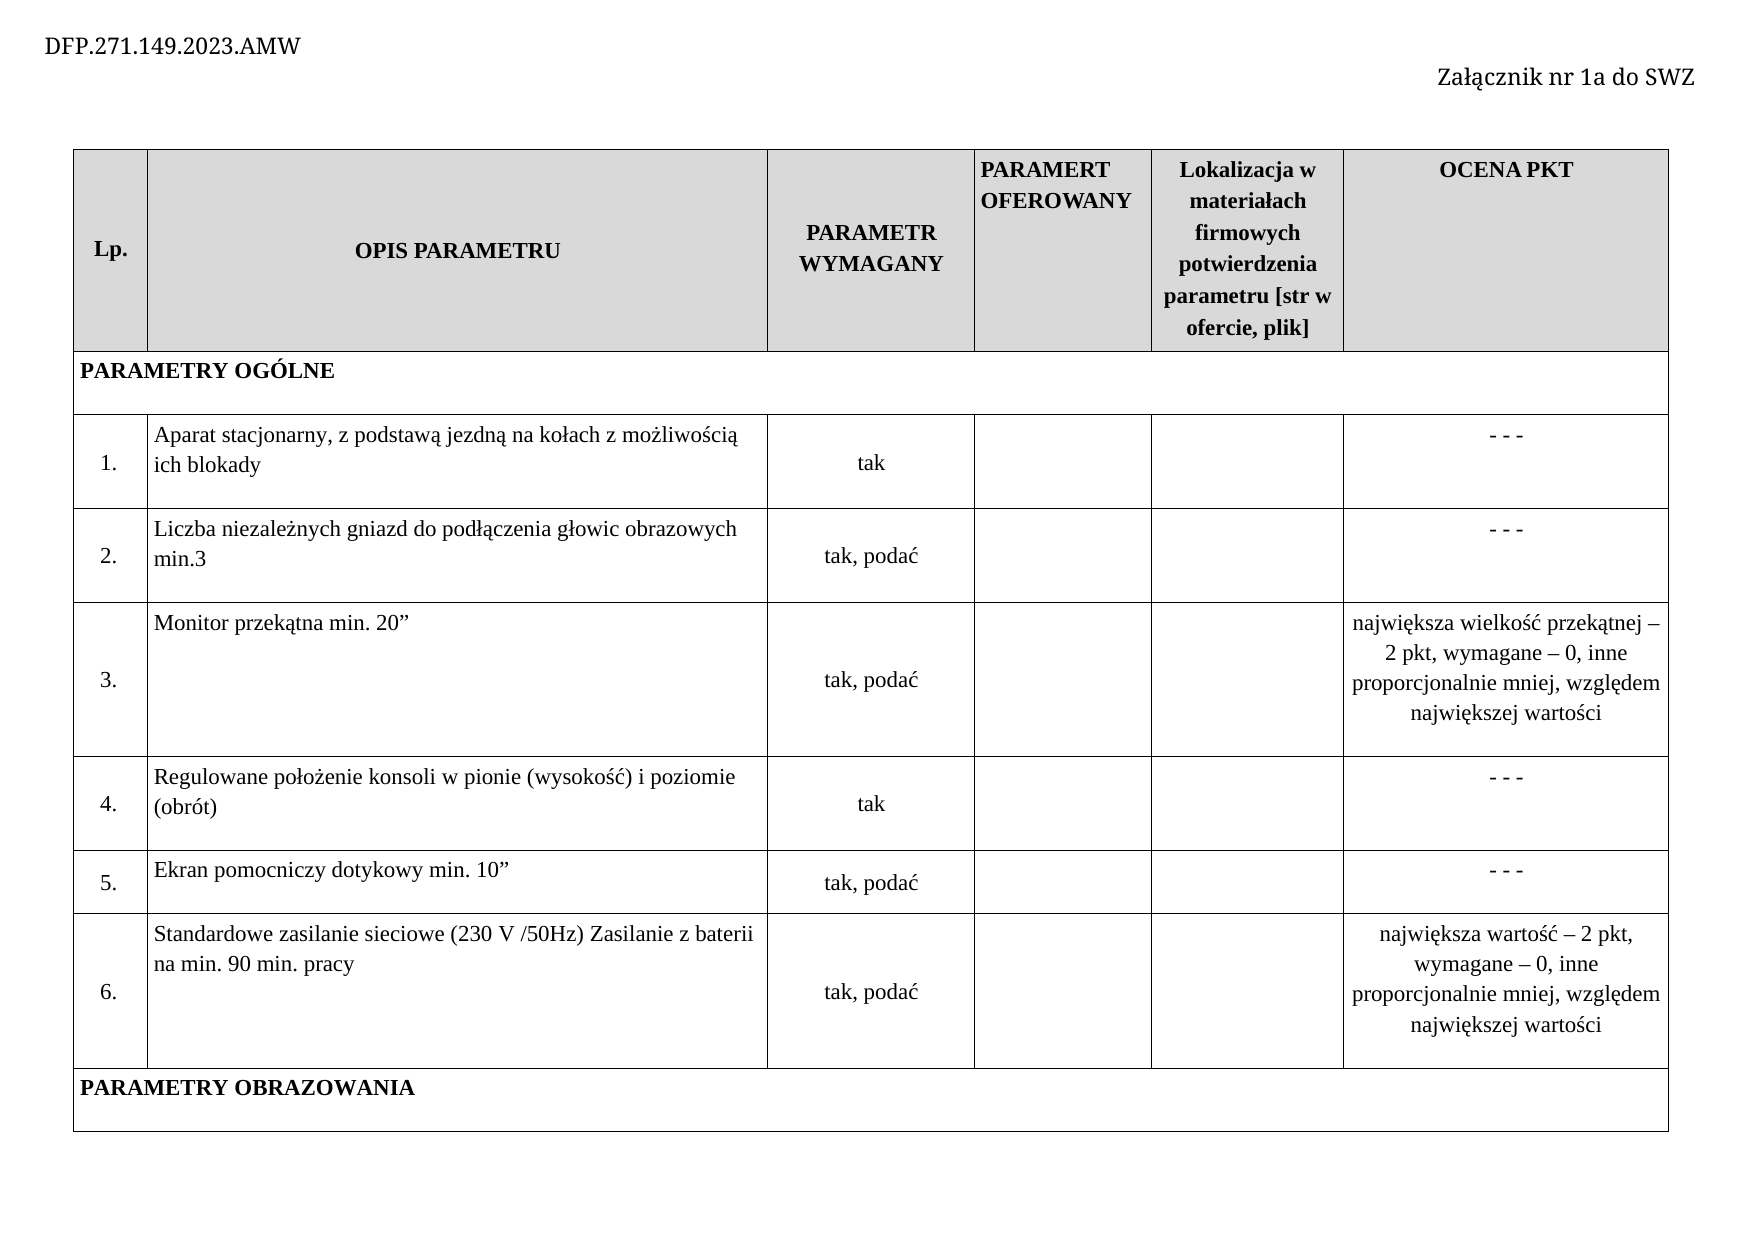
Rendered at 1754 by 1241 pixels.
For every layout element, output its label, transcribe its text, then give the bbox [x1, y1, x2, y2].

table_cell - - - [1344, 509, 1668, 602]
table_cell - - - [1344, 757, 1668, 850]
table_cell PARAMETRY OBRAZOWANIA [74, 1069, 1668, 1131]
table_cell [74, 415, 147, 508]
table_cell [74, 914, 147, 1067]
table_cell tak, podać [768, 603, 974, 756]
table_cell [1152, 509, 1343, 602]
table_cell największa wielkość przekątnej – 2 pkt, wymagane – 0, inne proporcjonalnie mniej, względem największej wartości [1344, 603, 1668, 756]
table_header Lp. [74, 150, 147, 351]
table_header OPIS PARAMETRU [148, 150, 767, 351]
table_cell [1152, 914, 1343, 1067]
table_cell tak, podać [768, 914, 974, 1067]
table_cell [1152, 851, 1343, 913]
table_cell [74, 757, 147, 850]
table_header OCENA PKT [1344, 150, 1668, 351]
table_cell Liczba niezależnych gniazd do podłączenia głowic obrazowych min.3 [148, 509, 767, 602]
table_cell [975, 415, 1151, 508]
table_cell [975, 603, 1151, 756]
table_header PARAMETR WYMAGANY [768, 150, 974, 351]
table_cell [74, 851, 147, 913]
table_cell - - - [1344, 851, 1668, 913]
table_cell tak [768, 415, 974, 508]
table_cell Ekran pomocniczy dotykowy min. 10” [148, 851, 767, 913]
table_cell [975, 509, 1151, 602]
table_header PARAMERT OFEROWANY [975, 150, 1151, 351]
table_cell [1152, 415, 1343, 508]
table_cell [74, 603, 147, 756]
table_cell Regulowane położenie konsoli w pionie (wysokość) i poziomie (obrót) [148, 757, 767, 850]
table_cell [975, 914, 1151, 1067]
table_cell [1152, 603, 1343, 756]
table_cell tak, podać [768, 509, 974, 602]
table_cell PARAMETRY OGÓLNE [74, 352, 1668, 414]
table_cell [975, 851, 1151, 913]
table_cell Aparat stacjonarny, z podstawą jezdną na kołach z możliwością ich blokady [148, 415, 767, 508]
table_cell - - - [1344, 415, 1668, 508]
table_cell tak [768, 757, 974, 850]
table_cell [1152, 757, 1343, 850]
table_cell Monitor przekątna min. 20” [148, 603, 767, 756]
table_cell największa wartość – 2 pkt, wymagane – 0, inne proporcjonalnie mniej, względem największej wartości [1344, 914, 1668, 1067]
table_cell [975, 757, 1151, 850]
table_header Lokalizacja w materiałach firmowych potwierdzenia parametru [str w ofercie, plik] [1152, 150, 1343, 351]
table_cell Standardowe zasilanie sieciowe (230 V /50Hz) Zasilanie z baterii na min. 90 min. pracy [148, 914, 767, 1067]
table_cell tak, podać [768, 851, 974, 913]
table_cell [74, 509, 147, 602]
